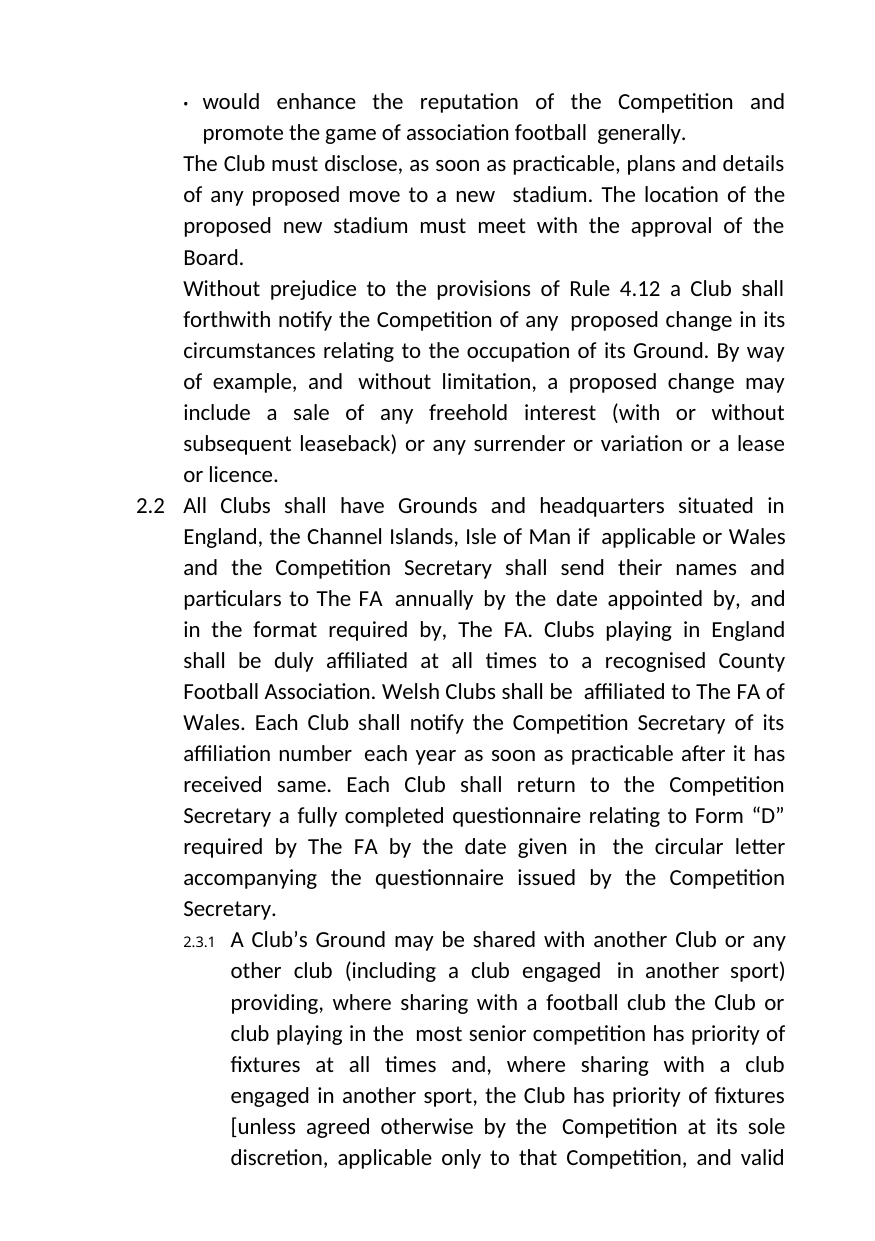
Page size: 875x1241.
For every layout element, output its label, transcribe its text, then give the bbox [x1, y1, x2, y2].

text The Club must disclose, as soon as practicable, plans and details of any proposed move to a new stadium. The location of the proposed new stadium must meet with the approval of the Board. [183, 149, 786, 271]
list would enhance the reputation of the Competition and promote the game of association football generally. [183, 87, 786, 147]
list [183, 926, 786, 1171]
text Without prejudice to the provisions of Rule 4.12 a Club shall forthwith notify the Competition of any proposed change in its circumstances relating to the occupation of its Ground. By way of example, and without limitation, a proposed change may include a sale of any freehold interest (with or without subsequent leaseback) or any surrender or variation or a lease or licence. [183, 274, 786, 488]
list All Clubs shall have Grounds and headquarters situated in England, the Channel Islands, Isle of Man if applicable or Wales and the Competition Secretary shall send their names and particulars to The FA annually by the date appointed by, and in the format required by, The FA. Clubs playing in England shall be duly affiliated at all times to a recognised County Football Association. Welsh Clubs shall be affiliated to The FA of Wales. Each Club shall notify the Competition Secretary of its affiliation number each year as soon as practicable after it has received same. Each Club shall return to the Competition Secretary a fully completed questionnaire relating to Form “D” required by The FA by the date given in the circular letter accompanying the questionnaire issued by the Competition Secretary. [136, 491, 786, 923]
